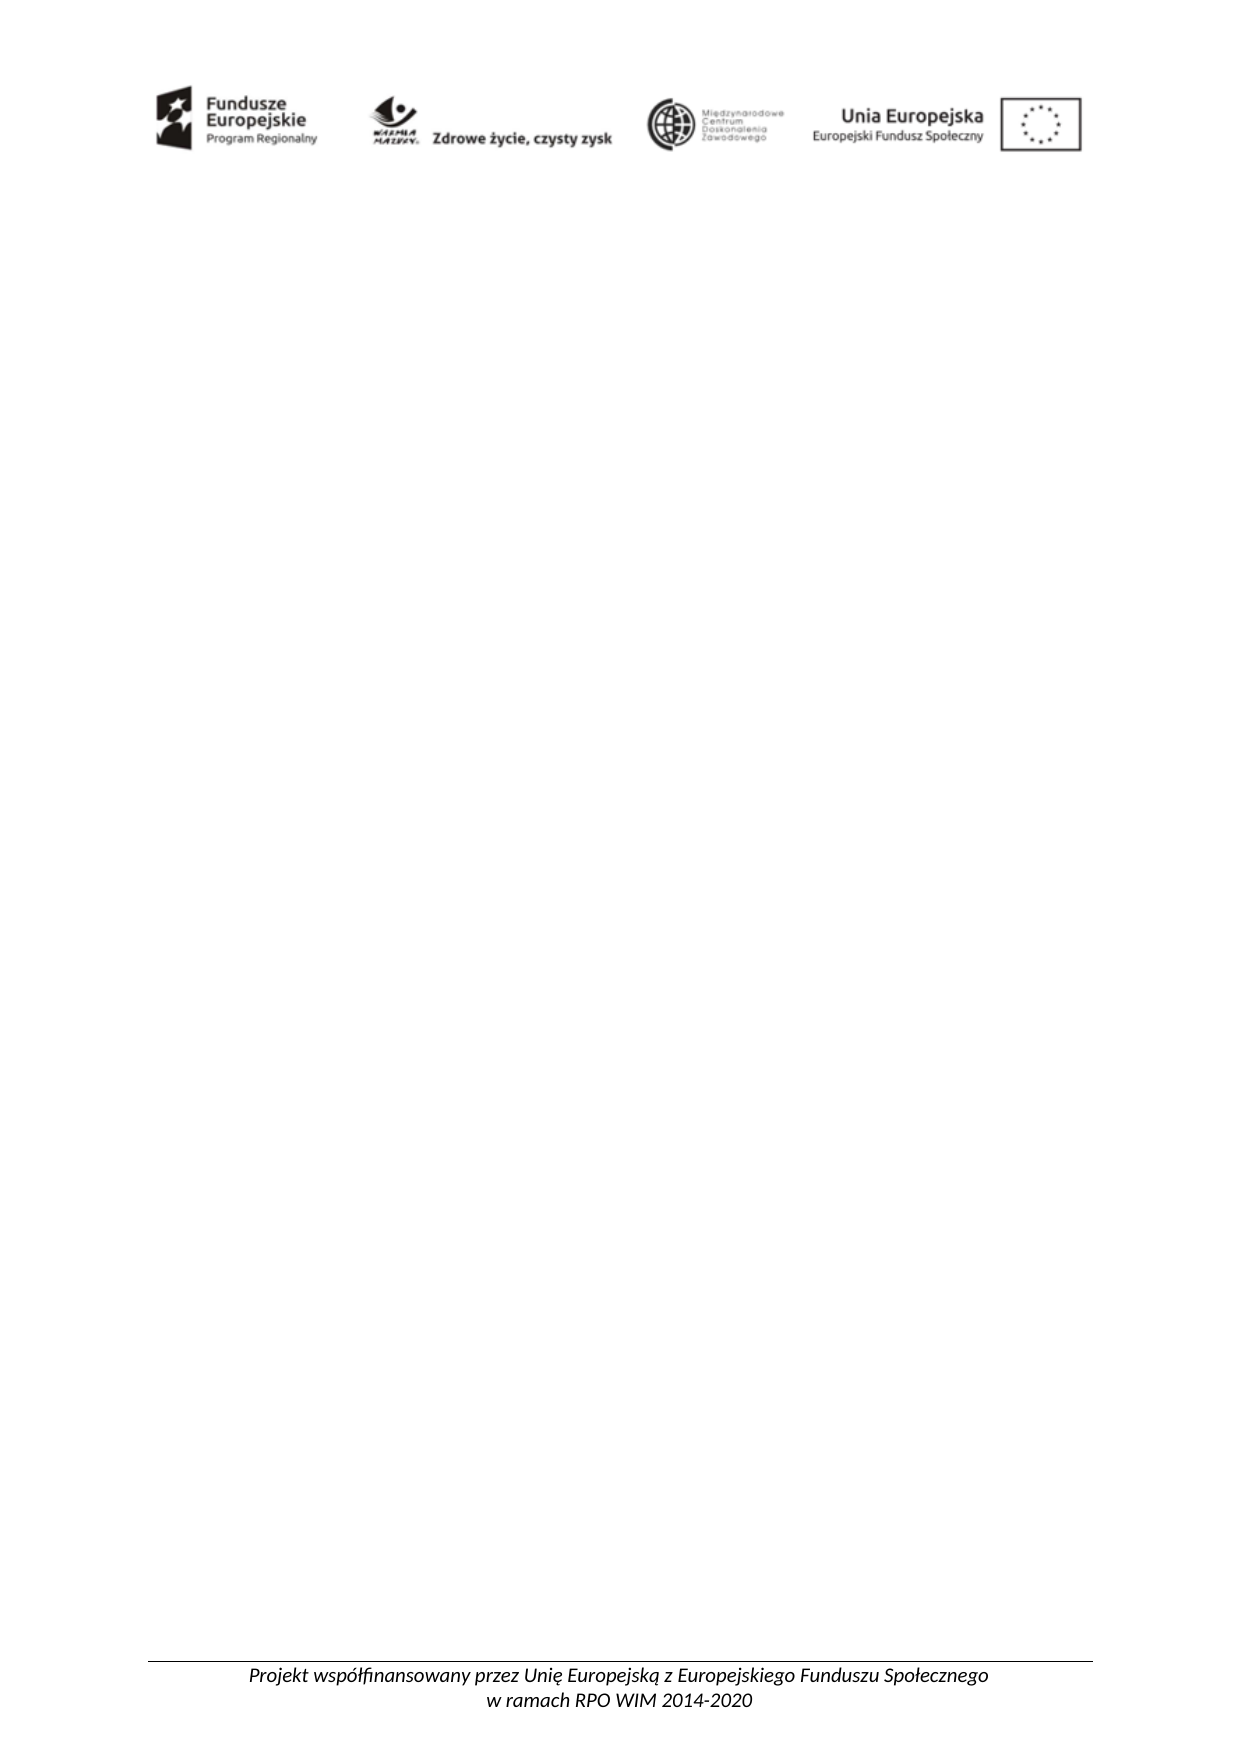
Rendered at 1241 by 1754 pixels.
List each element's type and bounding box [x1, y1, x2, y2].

picture [147, 73, 1093, 170]
